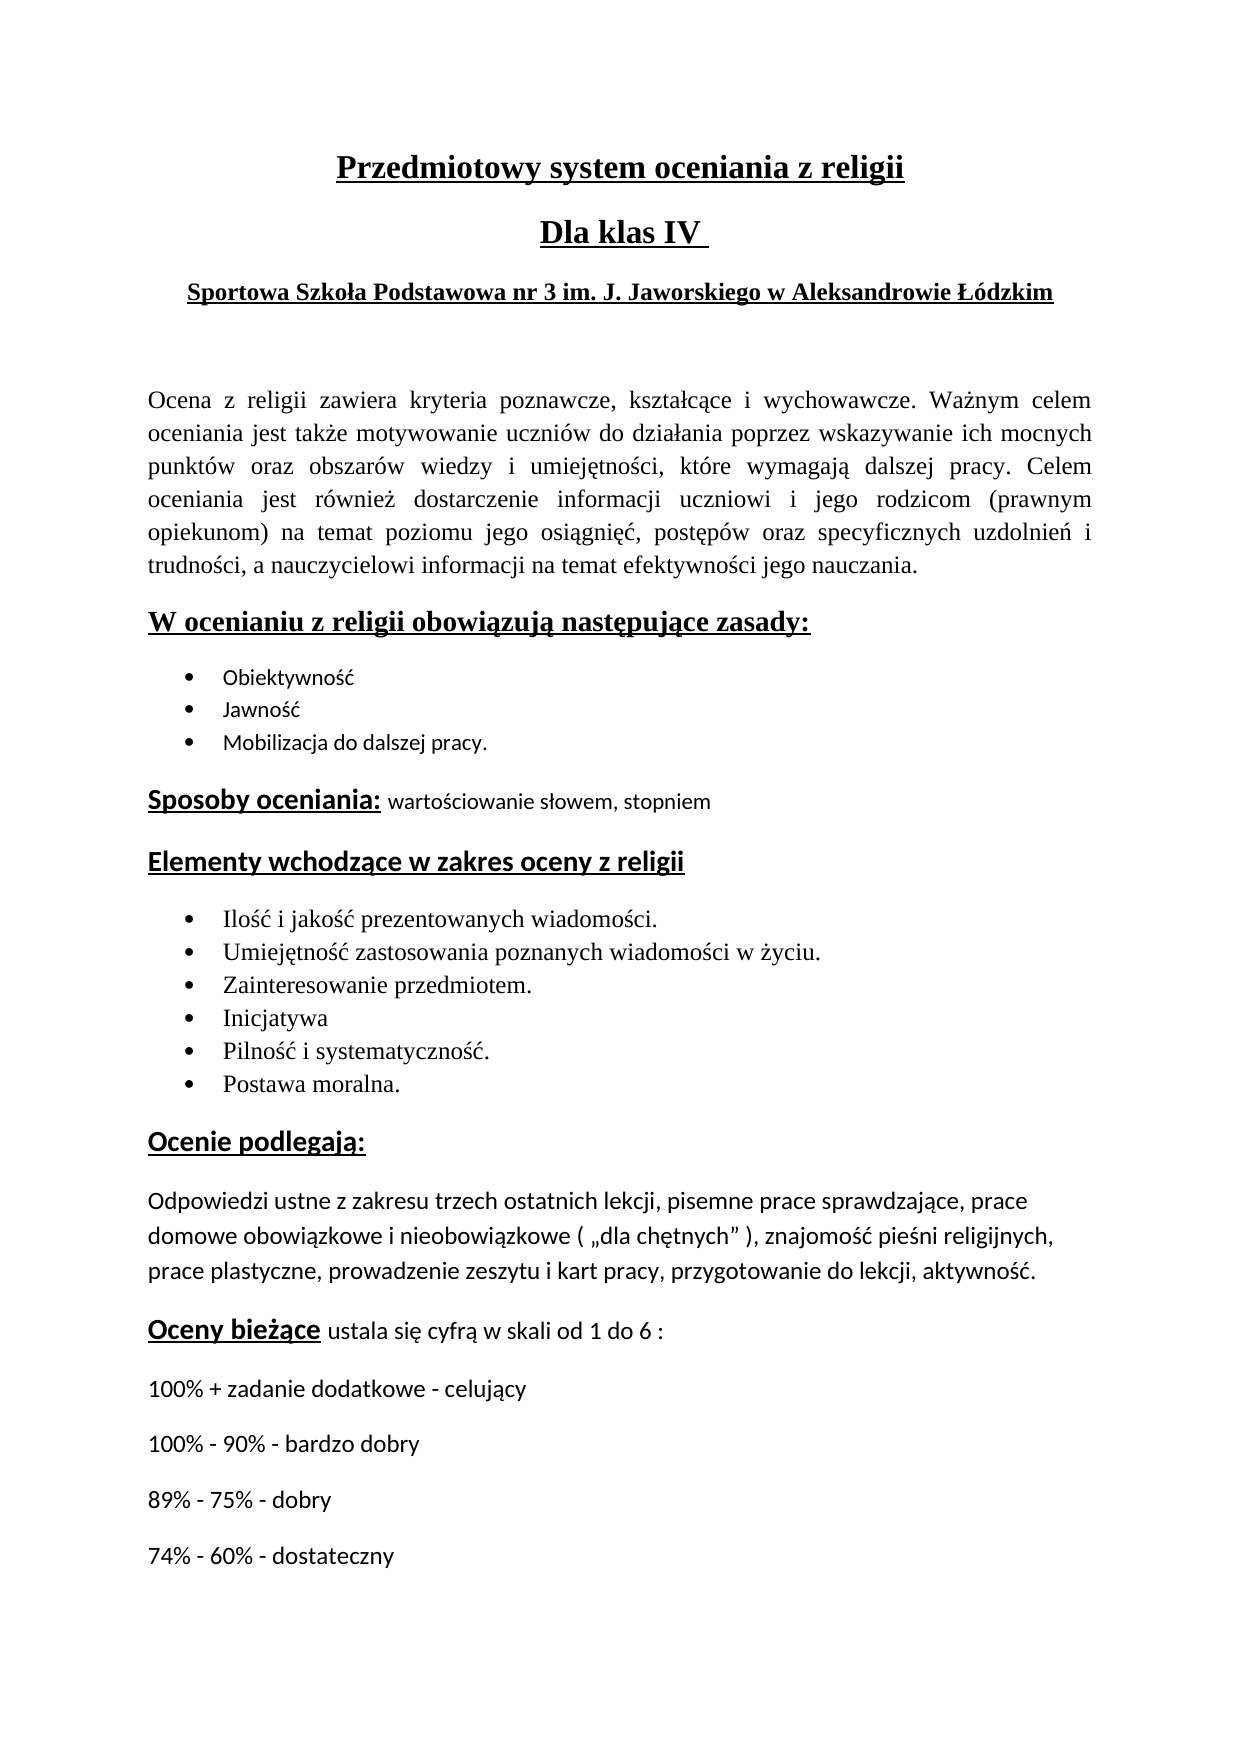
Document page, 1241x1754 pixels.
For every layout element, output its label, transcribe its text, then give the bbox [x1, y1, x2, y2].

list Mobilizacja do dalszej pracy. [185, 728, 1093, 756]
text Sportowa Szkoła Podstawowa nr 3 im. J. Jaworskiego w Aleksandrowie Łódzkim [148, 277, 1093, 306]
list Ilość i jakość prezentowanych wiadomości. [185, 904, 1093, 933]
text 74% - 60% - dostateczny [148, 1540, 1093, 1571]
list Zainteresowanie przedmiotem. [185, 970, 1093, 999]
text Ocenie podlegają: [148, 1123, 1093, 1159]
list Jawność [185, 696, 1093, 724]
text Sposoby oceniania: wartościowanie słowem, stopniem [148, 781, 1093, 816]
text Dla klas IV [148, 212, 1093, 251]
text 100% - 90% - bardzo dobry [148, 1428, 1093, 1459]
text W ocenianiu z religii obowiązują następujące zasady: [148, 604, 1093, 638]
text Odpowiedzi ustne z zakresu trzech ostatnich lekcji, pisemne prace sprawdzające, prace domowe obowiązkowe i nieobowiązkowe ( „dla chętnych” ), znajomość pieśni religijnych, prace plastyczne, prowadzenie zeszytu i kart pracy, przygotowanie do lekcji, aktywność. [148, 1185, 1093, 1286]
list Umiejętność zastosowania poznanych wiadomości w życiu. [185, 937, 1093, 966]
text 100% + zadanie dodatkowe - celujący [148, 1373, 1093, 1403]
list Obiektywność [185, 663, 1093, 691]
text Elementy wchodzące w zakres oceny z religii [148, 843, 1093, 878]
list Pilność i systematyczność. [185, 1036, 1093, 1065]
text 89% - 75% - dobry [148, 1484, 1093, 1515]
list Inicjatywa [185, 1003, 1093, 1032]
text Przedmiotowy system oceniania z religii [148, 148, 1093, 186]
text Ocena z religii zawiera kryteria poznawcze, kształcące i wychowawcze. Ważnym celem oceniania jest także motywowanie uczniów do działania poprzez wskazywanie ich mocnych punktów oraz obszarów wiedzy i umiejętności, które wymagają dalszej pracy. Celem oceniania jest również dostarczenie informacji uczniowi i jego rodzicom (prawnym opiekunom) na temat poziomu jego osiągnięć, postępów oraz specyficznych uzdolnień i trudności, a nauczycielowi informacji na temat efektywności jego nauczania. [148, 385, 1093, 579]
text Oceny bieżące ustala się cyfrą w skali od 1 do 6 : [148, 1311, 1093, 1347]
list Postawa moralna. [185, 1069, 1093, 1098]
